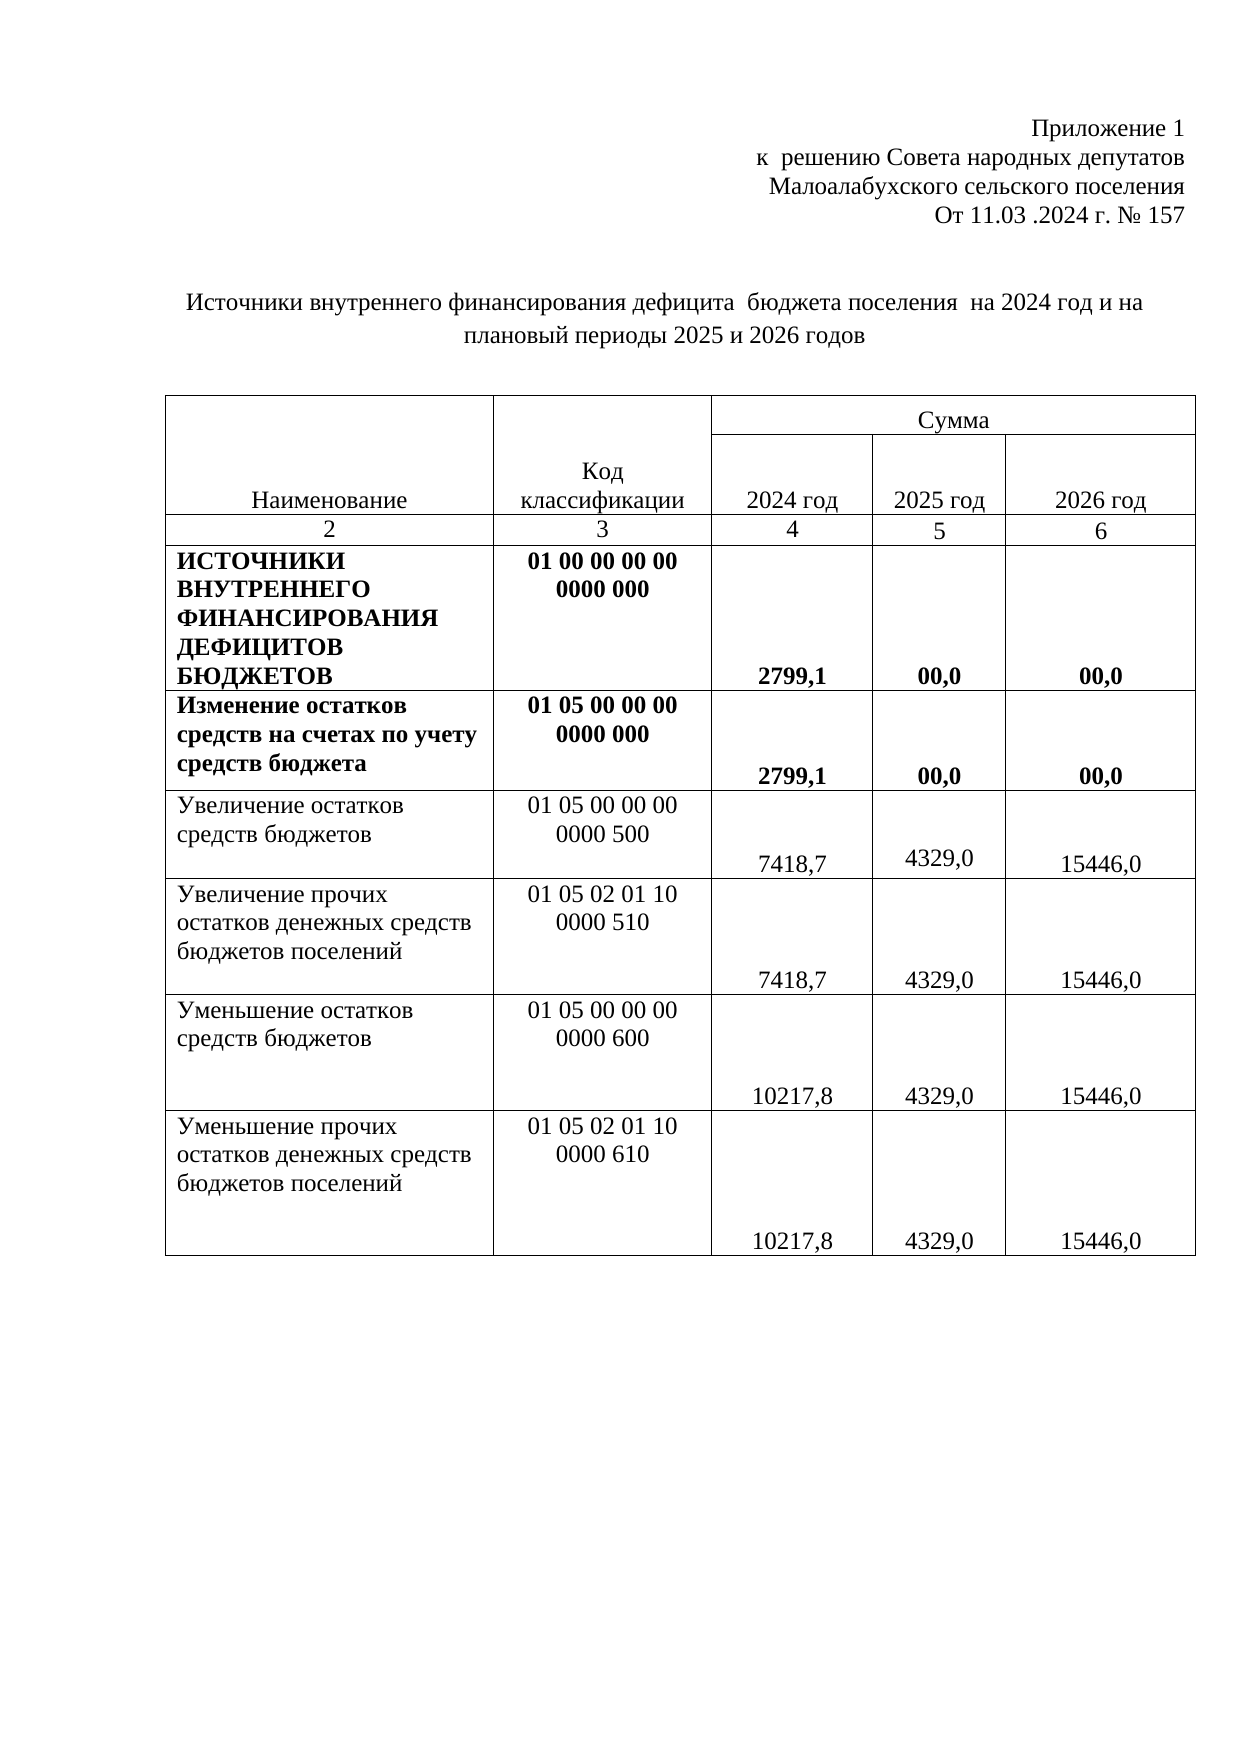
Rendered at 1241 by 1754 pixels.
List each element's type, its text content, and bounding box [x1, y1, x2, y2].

table_cell ИСТОЧНИКИ ВНУТРЕННЕГО ФИНАНСИРОВАНИЯ ДЕФИЦИТОВ БЮДЖЕТОВ [166, 546, 493, 689]
table_header Наименование [166, 396, 493, 513]
table_header Приложение 1 к решению Совета народных депутатов Малоалабухского сельского поселения От 11.03 .2024 г. № 157 [166, 86, 1196, 228]
table_cell 5 [873, 515, 1005, 545]
table_header Код классификации [494, 396, 711, 513]
table_cell 2799,1 [712, 546, 872, 689]
table_cell Уменьшение остатков средств бюджетов [166, 995, 493, 1110]
table_cell 10217,8 [712, 1111, 872, 1254]
table_header Сумма [712, 396, 1195, 434]
table_cell 01 00 00 00 00 0000 000 [494, 546, 711, 689]
table_cell 3 [494, 515, 711, 545]
table_cell 15446,0 [1006, 995, 1195, 1110]
table_cell 15446,0 [1006, 1111, 1195, 1254]
table_cell 15446,0 [1006, 791, 1195, 878]
table_cell 2 [166, 515, 493, 545]
table_cell Изменение остатков средств на счетах по учету средств бюджета [166, 691, 493, 789]
table_cell 00,0 [1006, 546, 1195, 689]
table_cell 01 05 02 01 10 0000 610 [494, 1111, 711, 1254]
table_cell 00,0 [873, 691, 1005, 789]
table_cell 2799,1 [712, 691, 872, 789]
table_cell 2026 год [1006, 435, 1195, 513]
table_cell 10217,8 [712, 995, 872, 1110]
table_cell 4 [712, 515, 872, 545]
table_cell 4329,0 [873, 791, 1005, 878]
table_cell 00,0 [873, 546, 1005, 689]
table_cell Уменьшение прочих остатков денежных средств бюджетов поселений [166, 1111, 493, 1254]
text Источники внутреннего финансирования дефицита бюджета поселения на 2024 год и на плановый периоды 2025 и 2026 годов [177, 287, 1152, 348]
table_cell 00,0 [1006, 691, 1195, 789]
table_cell 4329,0 [873, 879, 1005, 994]
table_cell 6 [1006, 515, 1195, 545]
table_cell 01 05 00 00 00 0000 500 [494, 791, 711, 878]
table_cell 4329,0 [873, 995, 1005, 1110]
table_cell 01 05 02 01 10 0000 510 [494, 879, 711, 994]
table_cell 01 05 00 00 00 0000 600 [494, 995, 711, 1110]
table_cell 2024 год [712, 435, 872, 513]
table_cell 4329,0 [873, 1111, 1005, 1254]
table_cell Увеличение остатков средств бюджетов [166, 791, 493, 878]
table_cell 2025 год [873, 435, 1005, 513]
table_cell 15446,0 [1006, 879, 1195, 994]
table_cell 7418,7 [712, 791, 872, 878]
table_cell 01 05 00 00 00 0000 000 [494, 691, 711, 789]
table_cell 7418,7 [712, 879, 872, 994]
table_cell Увеличение прочих остатков денежных средств бюджетов поселений [166, 879, 493, 994]
